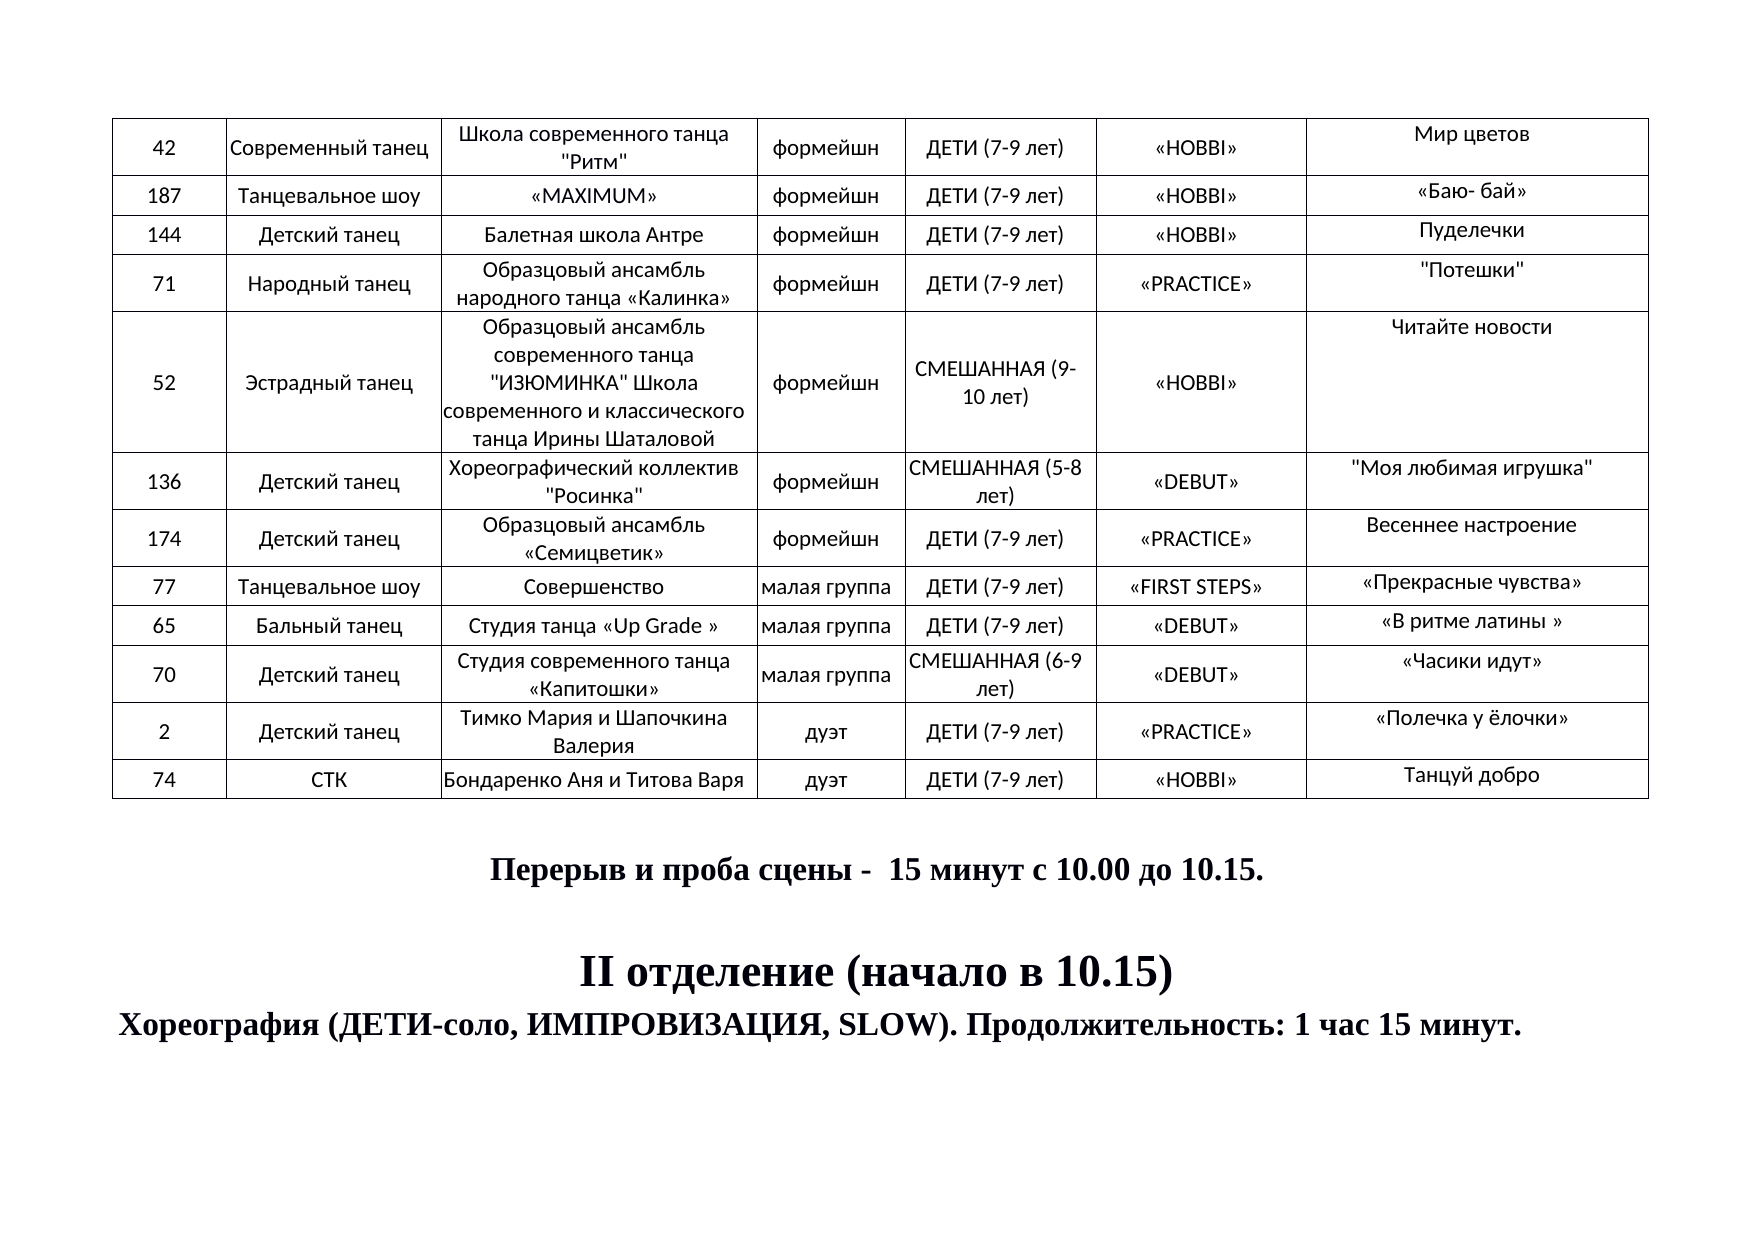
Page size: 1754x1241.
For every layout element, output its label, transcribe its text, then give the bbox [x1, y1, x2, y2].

table_cell дуэт [758, 760, 905, 798]
table_cell «Часики идут» [1307, 646, 1648, 702]
subtitle II отделение (начало в 10.15) [118, 943, 1636, 996]
table_cell 144 [113, 216, 226, 254]
table_cell формейшн [758, 216, 905, 254]
table_cell формейшн [758, 176, 905, 214]
table_cell СМЕШАННАЯ (5-8 лет) [906, 453, 1096, 509]
text Хореография (ДЕТИ-соло, ИМПРОВИЗАЦИЯ, SLOW). Продолжительность: 1 час 15 минут. [118, 1004, 1636, 1042]
table_cell 187 [113, 176, 226, 214]
table_cell "Потешки" [1307, 255, 1648, 311]
table_cell 71 [113, 255, 226, 311]
table_cell Танцевальное шоу [227, 567, 441, 605]
table_cell "Моя любимая игрушка" [1307, 453, 1648, 509]
subtitle Перерыв и проба сцены - 15 минут с 10.00 до 10.15. [118, 849, 1636, 887]
table_cell Детский танец [227, 216, 441, 254]
table_cell «HOBBI» [1097, 760, 1306, 798]
table_cell формейшн [758, 255, 905, 311]
table_cell Образцовый ансамбль народного танца «Калинка» [442, 255, 757, 311]
table_cell 65 [113, 606, 226, 645]
table_cell ДЕТИ (7-9 лет) [906, 567, 1096, 605]
table_cell Детский танец [227, 453, 441, 509]
table_cell малая группа [758, 567, 905, 605]
table_cell «Баю- бай» [1307, 176, 1648, 214]
table_cell Бальный танец [227, 606, 441, 645]
table_cell 2 [113, 703, 226, 759]
table_cell «HOBBI» [1097, 176, 1306, 214]
table_cell 174 [113, 510, 226, 566]
table_cell «PRACTICE» [1097, 255, 1306, 311]
table_cell Пуделечки [1307, 216, 1648, 254]
table_cell 136 [113, 453, 226, 509]
table_cell «DEBUT» [1097, 606, 1306, 645]
table_cell ДЕТИ (7-9 лет) [906, 119, 1096, 175]
table_cell «HOBBI» [1097, 312, 1306, 452]
table_cell «MAXIMUM» [442, 176, 757, 214]
table_cell дуэт [758, 703, 905, 759]
table_cell ДЕТИ (7-9 лет) [906, 176, 1096, 214]
table_cell Студия современного танца «Капитошки» [442, 646, 757, 702]
table_cell ДЕТИ (7-9 лет) [906, 760, 1096, 798]
table_cell формейшн [758, 312, 905, 452]
table_cell «PRACTICE» [1097, 703, 1306, 759]
table_cell Мир цветов [1307, 119, 1648, 175]
table_cell Бондаренко Аня и Титова Варя [442, 760, 757, 798]
table_cell «DEBUT» [1097, 646, 1306, 702]
table_cell «HOBBI» [1097, 216, 1306, 254]
table_cell ДЕТИ (7-9 лет) [906, 510, 1096, 566]
table_cell Совершенство [442, 567, 757, 605]
table_cell Хореографический коллектив "Росинка" [442, 453, 757, 509]
table_cell СМЕШАННАЯ (9-10 лет) [906, 312, 1096, 452]
table_cell Народный танец [227, 255, 441, 311]
table_cell Танцуй добро [1307, 760, 1648, 798]
table_cell Детский танец [227, 646, 441, 702]
table_cell Балетная школа Антре [442, 216, 757, 254]
table_cell 42 [113, 119, 226, 175]
table_cell формейшн [758, 453, 905, 509]
table_cell Эстрадный танец [227, 312, 441, 452]
table_cell формейшн [758, 510, 905, 566]
table_cell 74 [113, 760, 226, 798]
table_cell 52 [113, 312, 226, 452]
table_cell ДЕТИ (7-9 лет) [906, 703, 1096, 759]
table_cell Школа современного танца "Ритм" [442, 119, 757, 175]
table_cell Читайте новости [1307, 312, 1648, 452]
table_cell Образцовый ансамбль «Семицветик» [442, 510, 757, 566]
table_cell «FIRST STEPS» [1097, 567, 1306, 605]
table_cell Студия танца «Up Grade » [442, 606, 757, 645]
table_cell «Полечка у ёлочки» [1307, 703, 1648, 759]
table_cell Образцовый ансамбль современного танца "ИЗЮМИНКА" Школа современного и классического танца Ирины Шаталовой [442, 312, 757, 452]
table_cell малая группа [758, 646, 905, 702]
table_cell «HOBBI» [1097, 119, 1306, 175]
table_cell Детский танец [227, 510, 441, 566]
table_cell ДЕТИ (7-9 лет) [906, 606, 1096, 645]
table_cell ДЕТИ (7-9 лет) [906, 216, 1096, 254]
table_cell 70 [113, 646, 226, 702]
table_cell Танцевальное шоу [227, 176, 441, 214]
table_cell 77 [113, 567, 226, 605]
table_cell «PRACTICE» [1097, 510, 1306, 566]
table_cell Тимко Мария и Шапочкина Валерия [442, 703, 757, 759]
table_cell «DEBUT» [1097, 453, 1306, 509]
table_cell Весеннее настроение [1307, 510, 1648, 566]
table_cell ДЕТИ (7-9 лет) [906, 255, 1096, 311]
table_cell Детский танец [227, 703, 441, 759]
table_cell СМЕШАННАЯ (6-9 лет) [906, 646, 1096, 702]
table_cell «В ритме латины » [1307, 606, 1648, 645]
table_cell Современный танец [227, 119, 441, 175]
table_cell «Прекрасные чувства» [1307, 567, 1648, 605]
table_cell малая группа [758, 606, 905, 645]
table_cell СТК [227, 760, 441, 798]
table_cell формейшн [758, 119, 905, 175]
